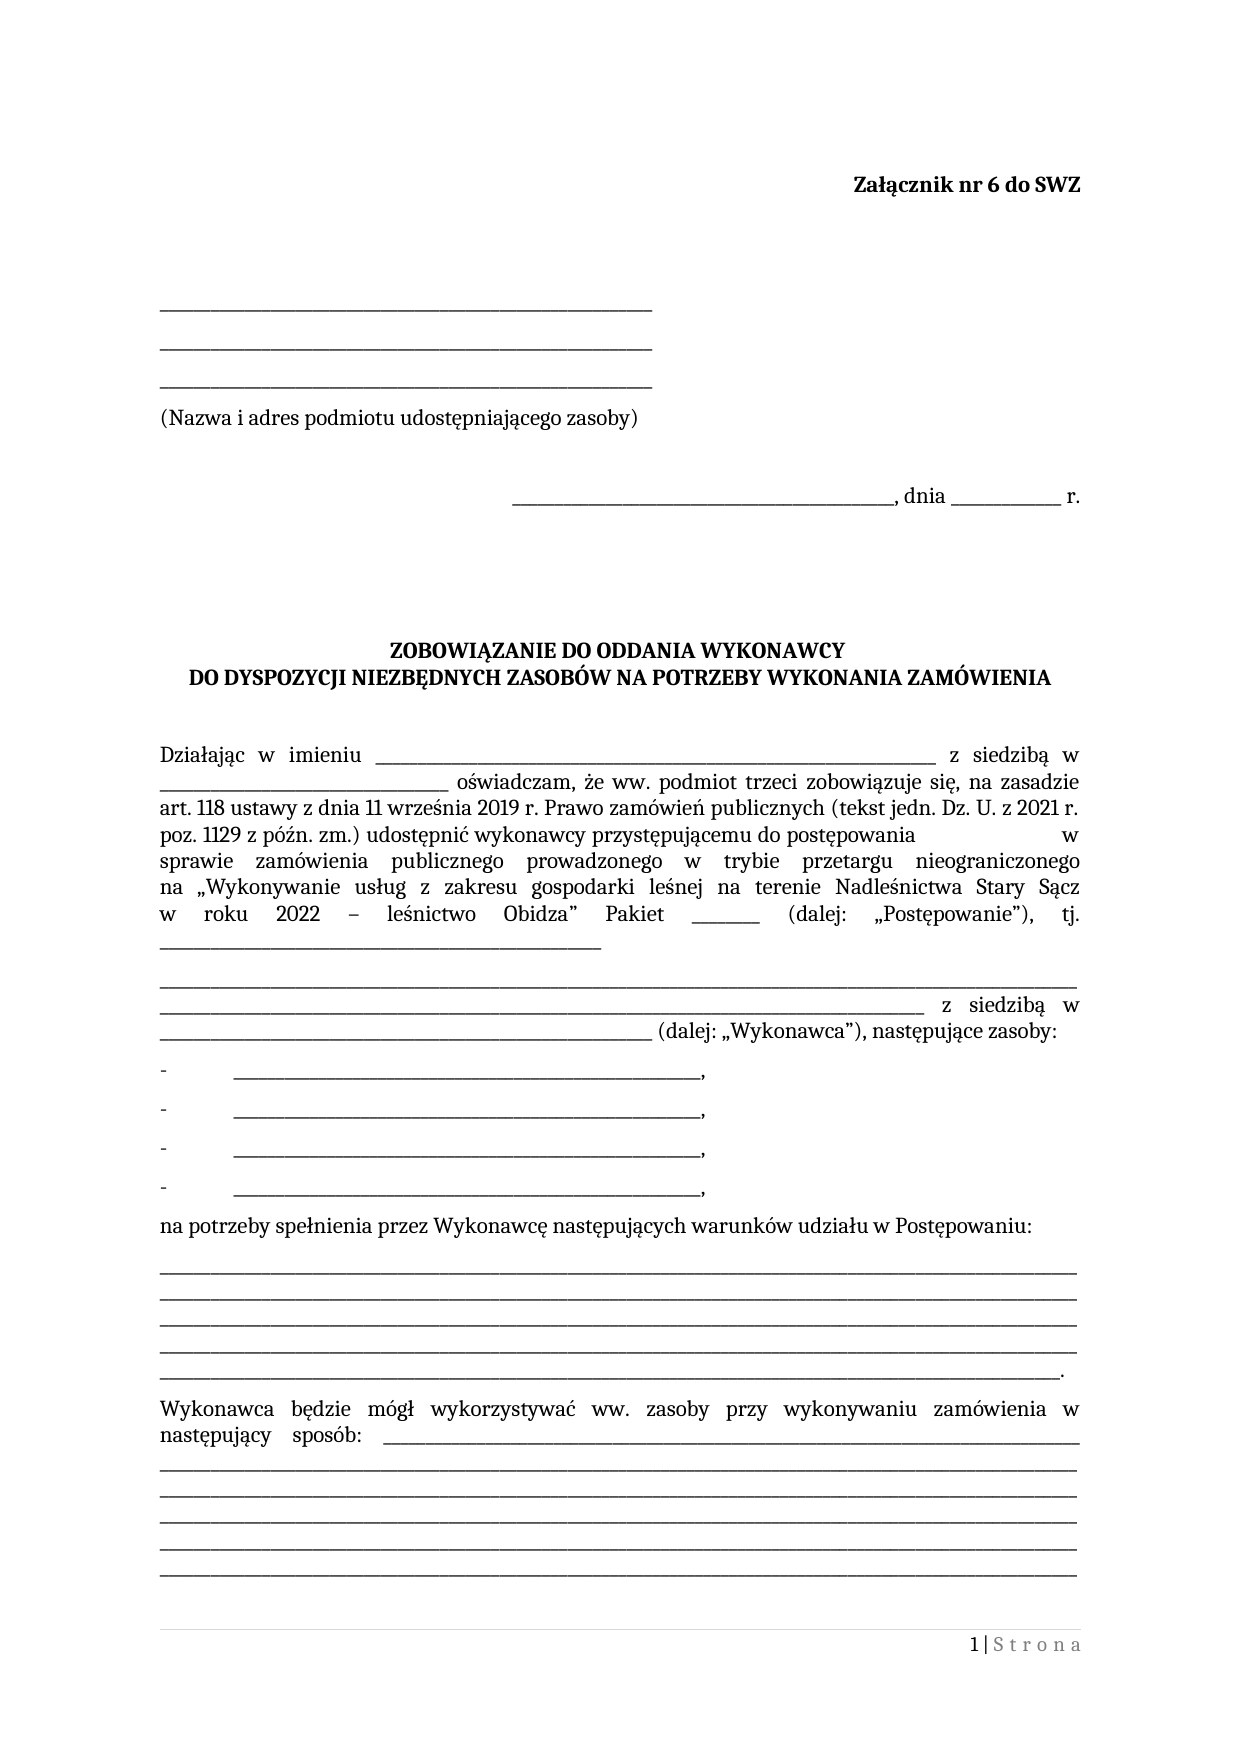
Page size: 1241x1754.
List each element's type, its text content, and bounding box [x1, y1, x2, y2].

text __________________________________________________________ [159, 366, 1081, 393]
text - _______________________________________________________, [159, 1096, 1081, 1122]
text Załącznik nr 6 do SWZ [159, 172, 1081, 198]
text - _______________________________________________________, [159, 1135, 1081, 1161]
text na potrzeby spełnienia przez Wykonawcę następujących warunków udziału w Postępowaniu: [159, 1213, 1081, 1239]
text ______________________________________________________________________________________________________________________________________________________________________________________________________ z siedzibą w __________________________________________________________ (dalej: „Wykonawca”), następujące zasoby: [159, 966, 1081, 1045]
text __________________________________________________________ [159, 288, 1081, 315]
text ZOBOWIĄZANIE DO ODDANIA WYKONAWCY DO DYSPOZYCJI NIEZBĘDNYCH ZASOBÓW NA POTRZEBY WYKONANIA ZAMÓWIENIA [159, 638, 1081, 691]
text - _______________________________________________________, [159, 1057, 1081, 1083]
text __________________________________________________________________________________________________________________________________________________________________________________________________________________________________________________________________________________________________________________________________________________________________________________________________________________________________________________________________________________________________________________________________________________________. [159, 1251, 1081, 1383]
text __________________________________________________________ [159, 327, 1081, 354]
text _____________________________________________, dnia _____________ r. [159, 483, 1081, 509]
text (Nazwa i adres podmiotu udostępniającego zasoby) [159, 405, 1081, 431]
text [159, 1396, 1081, 1580]
text - _______________________________________________________, [159, 1174, 1081, 1200]
text Działając w imieniu __________________________________________________________________ z siedzibą w __________________________________ oświadczam, że ww. podmiot trzeci zobowiązuje się, na zasadzie art. 118 ustawy z dnia 11 września 2019 r. Prawo zamówień publicznych (tekst jedn. Dz. U. z 2021 r. poz. 1129 z późn. zm.) udostępnić wykonawcy przystępującemu do postępowania w sprawie zamówienia publicznego prowadzonego w trybie przetargu nieograniczonego na „Wykonywanie usług z zakresu gospodarki leśnej na terenie Nadleśnictwa Stary Sącz w roku 2022 – leśnictwo Obidza” Pakiet ________ (dalej: „Postępowanie”), tj. ____________________________________________________ [159, 742, 1081, 953]
